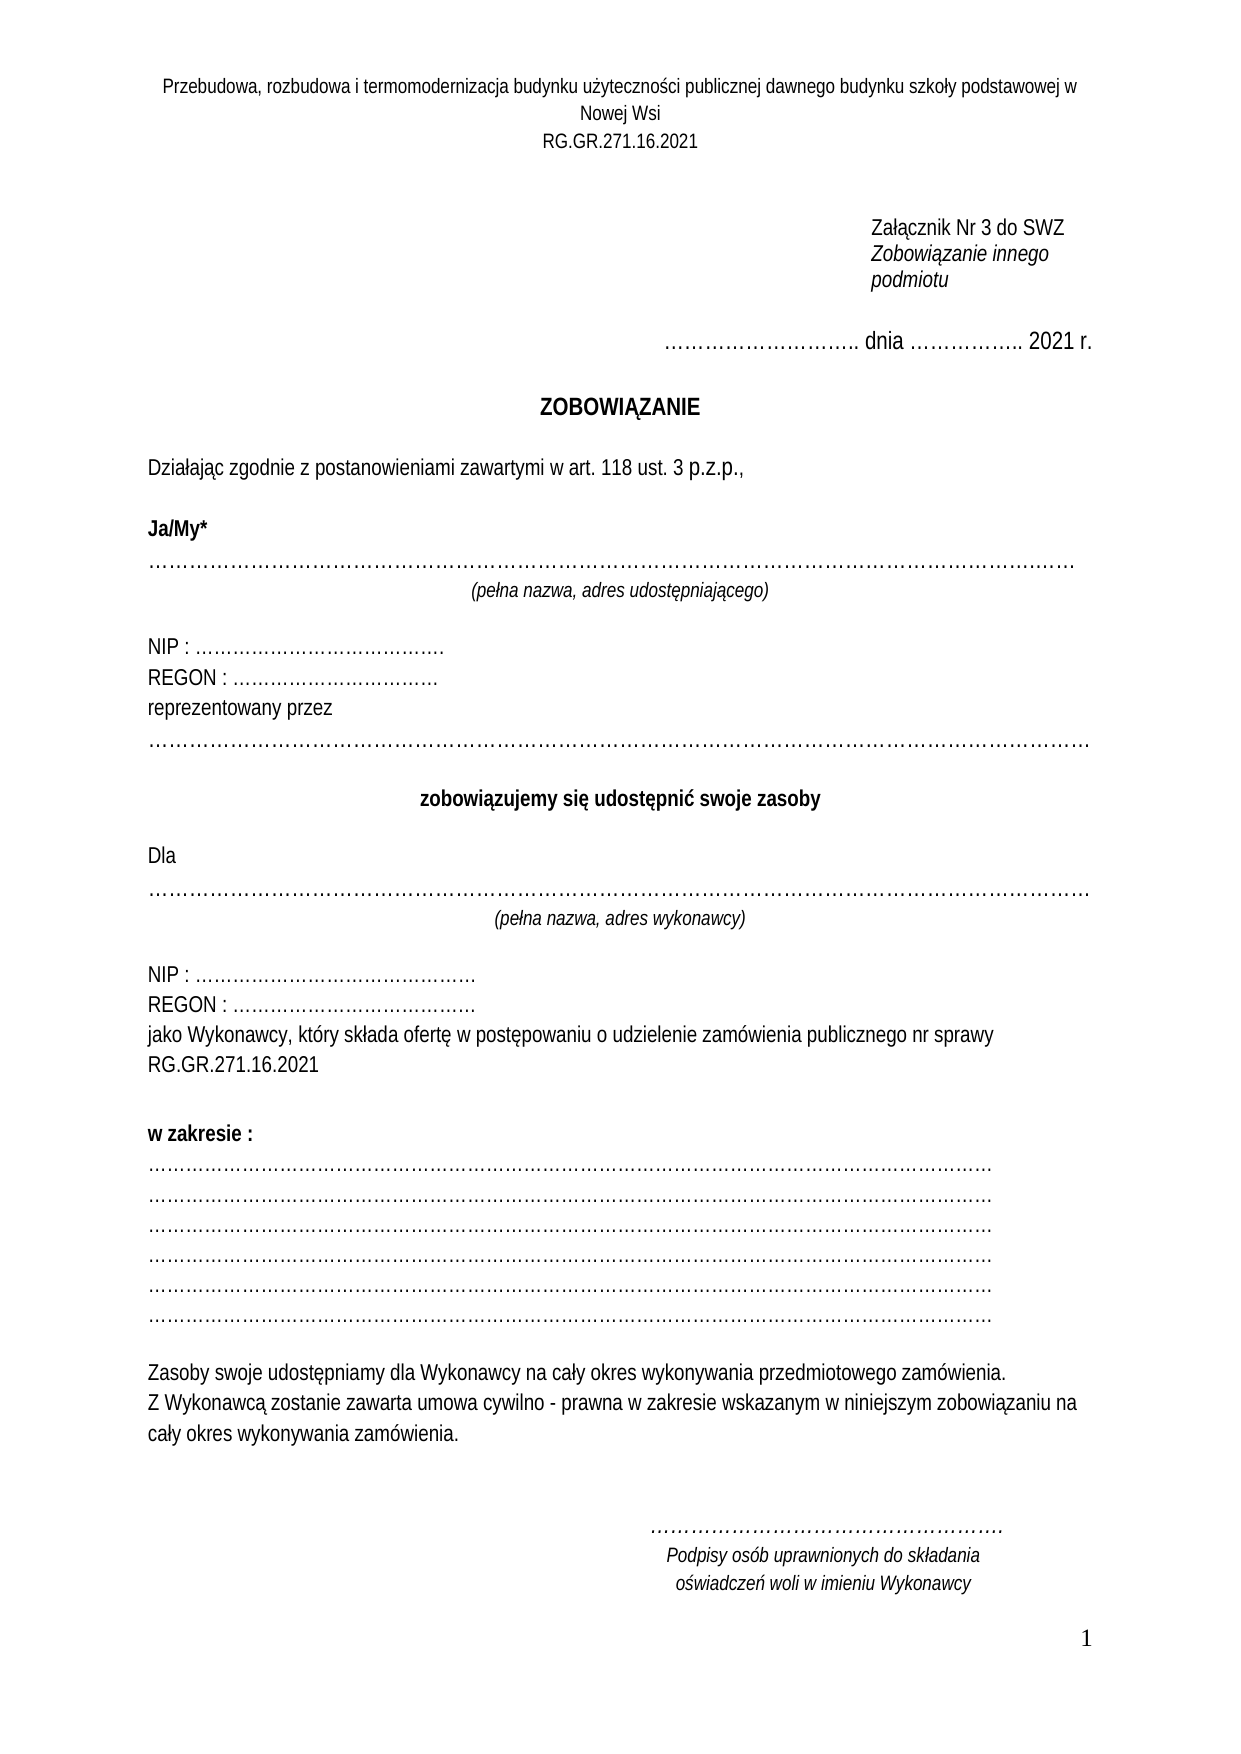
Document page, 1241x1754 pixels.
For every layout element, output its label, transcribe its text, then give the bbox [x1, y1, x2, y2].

text ……………………………………………. [561, 1510, 1093, 1539]
text oświadczeń woli w imieniu Wykonawcy [561, 1571, 1085, 1594]
text NIP : …………………………………. [148, 633, 1093, 659]
text reprezentowany przez ………………………………………………………………………………………………………………………… [148, 694, 1093, 753]
text REGON : …………………………… [148, 663, 1093, 690]
table_cell ……………………………………………………………………………………………………………………… [136, 1271, 1096, 1301]
text REGON : ………………………………… [148, 991, 1093, 1017]
text Podpisy osób uprawnionych do składania [561, 1543, 1085, 1567]
text jako Wykonawcy, który składa ofertę w postępowaniu o udzielenie zamówienia publicznego nr sprawy RG.GR.271.16.2021 [148, 1021, 1093, 1077]
text NIP : ……………………………………… [148, 961, 1093, 987]
text Zasoby swoje udostępniamy dla Wykonawcy na cały okres wykonywania przedmiotowego zamówienia. [148, 1359, 1093, 1386]
text Z Wykonawcą zostanie zawarta umowa cywilno - prawna w zakresie wskazanym w niniejszym zobowiązaniu na cały okres wykonywania zamówienia. [148, 1389, 1093, 1446]
text Działając zgodnie z postanowieniami zawartymi w art. 118 ust. 3 p.z.p., [148, 452, 1093, 481]
text Ja/My* [148, 515, 1093, 541]
text Dla [148, 842, 1093, 869]
table_cell ……………………………………………………………………………………………………………………… [136, 1181, 1096, 1211]
text (pełna nazwa, adres udostępniającego) [148, 578, 1093, 602]
text ……………………….. dnia …………….. 2021 r. [148, 326, 1093, 354]
table_cell ……………………………………………………………………………………………………………………… [136, 1241, 1096, 1271]
table_cell ……………………………………………………………………………………………………………………… [136, 1301, 1096, 1332]
text ………………………………………………………………………………………………………………………… [148, 873, 1093, 901]
table_cell ……………………………………………………………………………………………………………………… [136, 1211, 1096, 1241]
text ZOBOWIĄZANIE [148, 392, 1093, 420]
text w zakresie : [148, 1120, 1093, 1147]
text Załącznik Nr 3 do SWZ Zobowiązanie innego podmiotu [871, 214, 1093, 293]
table_header ……………………………………………………………………………………………………………………… [136, 1150, 1096, 1181]
text ………………………………………………………………………………………………………………….…… [148, 545, 1093, 574]
text (pełna nazwa, adres wykonawcy) [148, 906, 1093, 929]
text zobowiązujemy się udostępnić swoje zasoby [148, 785, 1093, 811]
